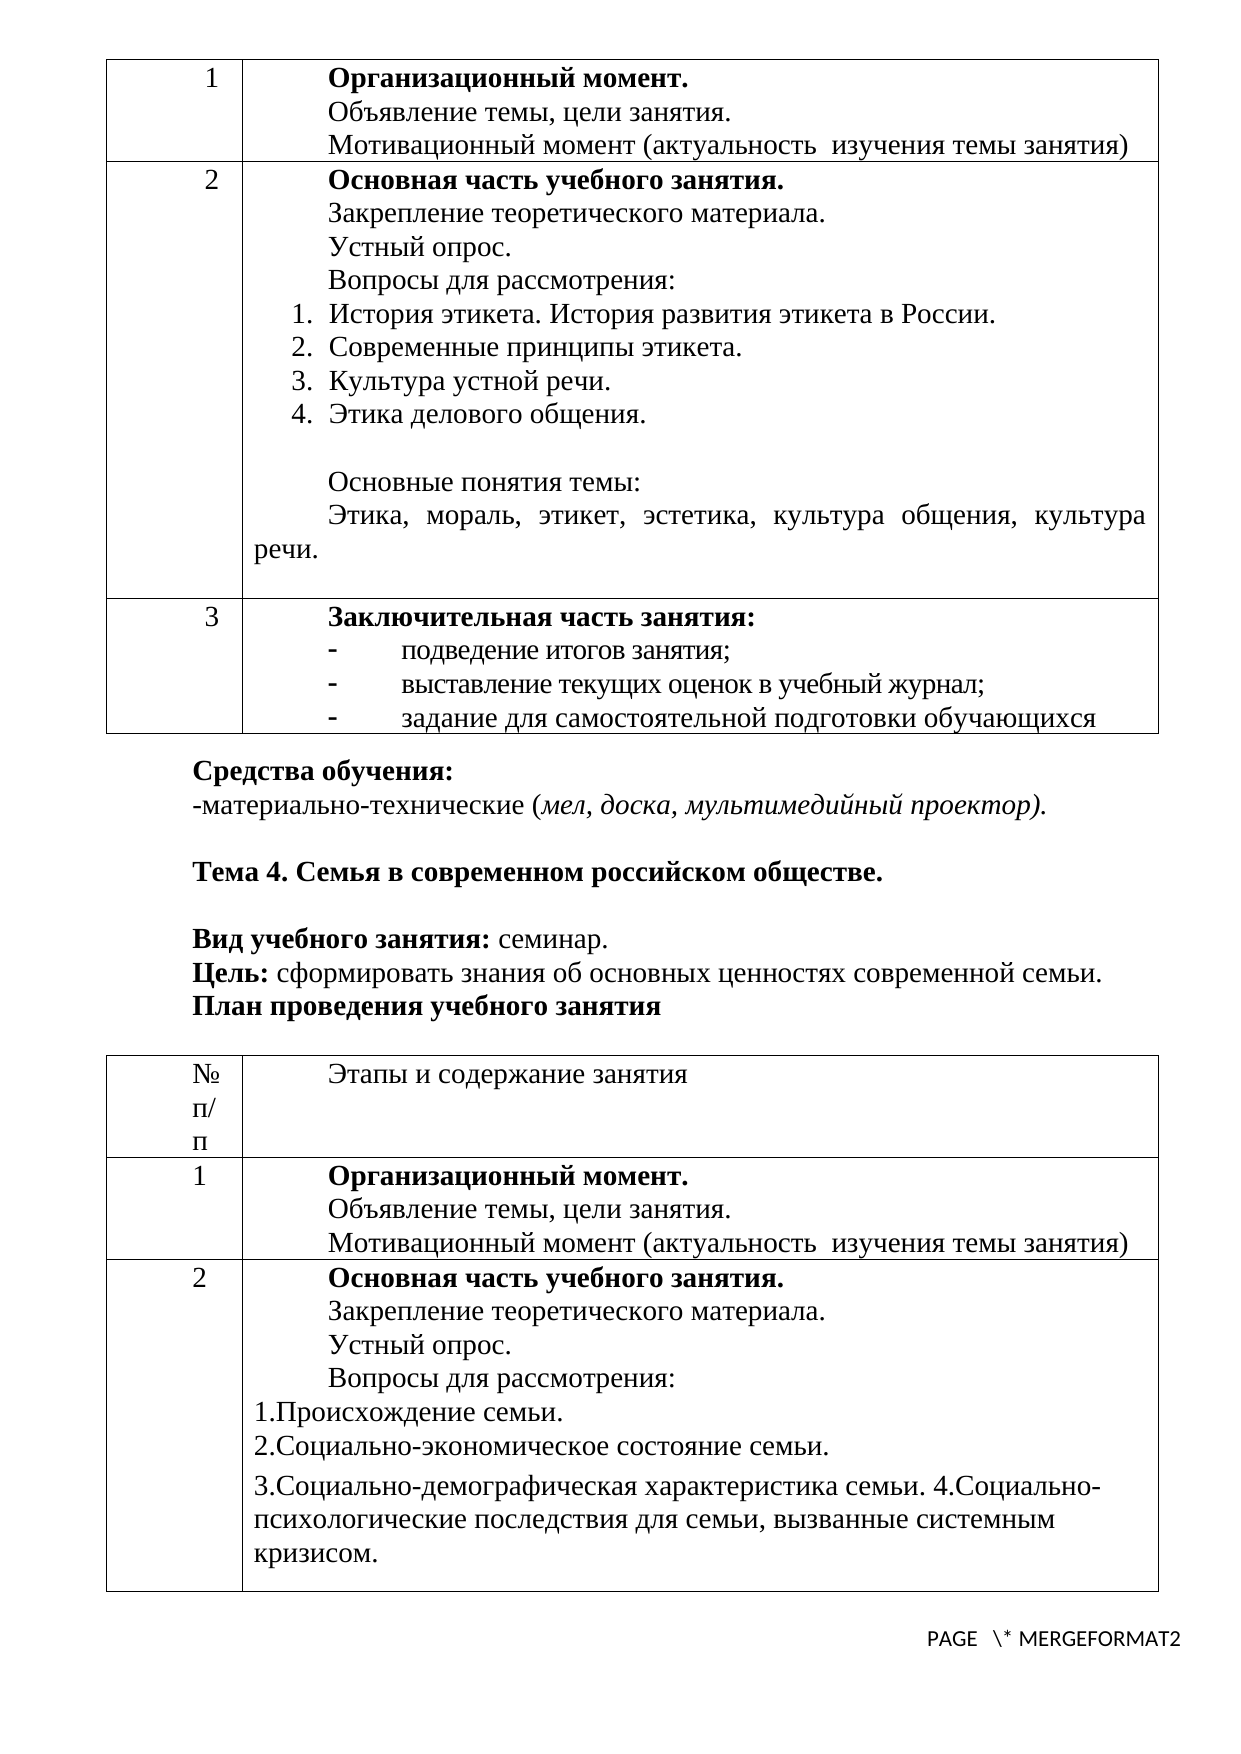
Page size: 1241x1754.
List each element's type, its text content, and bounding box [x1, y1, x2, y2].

text -материально-технические (мел, доска, мультимедийный проектор). [118, 787, 1181, 821]
table_cell 3 [107, 599, 242, 733]
text Средства обучения: [118, 753, 1181, 787]
table_cell Заключительная часть занятия: подведение итогов занятия; выставление текущих оценок в учебный журнал; задание для самостоятельной подготовки обучающихся [243, 599, 1158, 733]
table_cell Организационный момент. Объявление темы, цели занятия. Мотивационный момент (актуальность изучения темы занятия) [243, 60, 1158, 161]
table_cell 1 [107, 1158, 242, 1259]
table_header Этапы и содержание занятия [243, 1056, 1158, 1157]
text Тема 4. Семья в современном российском обществе. [192, 854, 1181, 888]
table_cell Организационный момент. Объявление темы, цели занятия. Мотивационный момент (актуальность изучения темы занятия) [243, 1158, 1158, 1259]
table_cell 2 [107, 162, 242, 598]
text Вид учебного занятия: семинар. [192, 921, 1181, 955]
table_header № п/п [107, 1056, 242, 1157]
table_cell Основная часть учебного занятия. Закрепление теоретического материала. Устный опрос. Вопросы для рассмотрения: История этикета. История развития этикета в России. Современные принципы этикета. Культура устной речи. Этика делового общения. Основные понятия темы: Этика, мораль, этикет, эстетика, культура общения, культура речи. [243, 162, 1158, 598]
text Цель: сформировать знания об основных ценностях современной семьи. [192, 955, 1181, 988]
table_cell 1 [107, 60, 242, 161]
text План проведения учебного занятия [192, 988, 1181, 1022]
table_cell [243, 1260, 1158, 1591]
table_cell 2 [107, 1260, 242, 1591]
